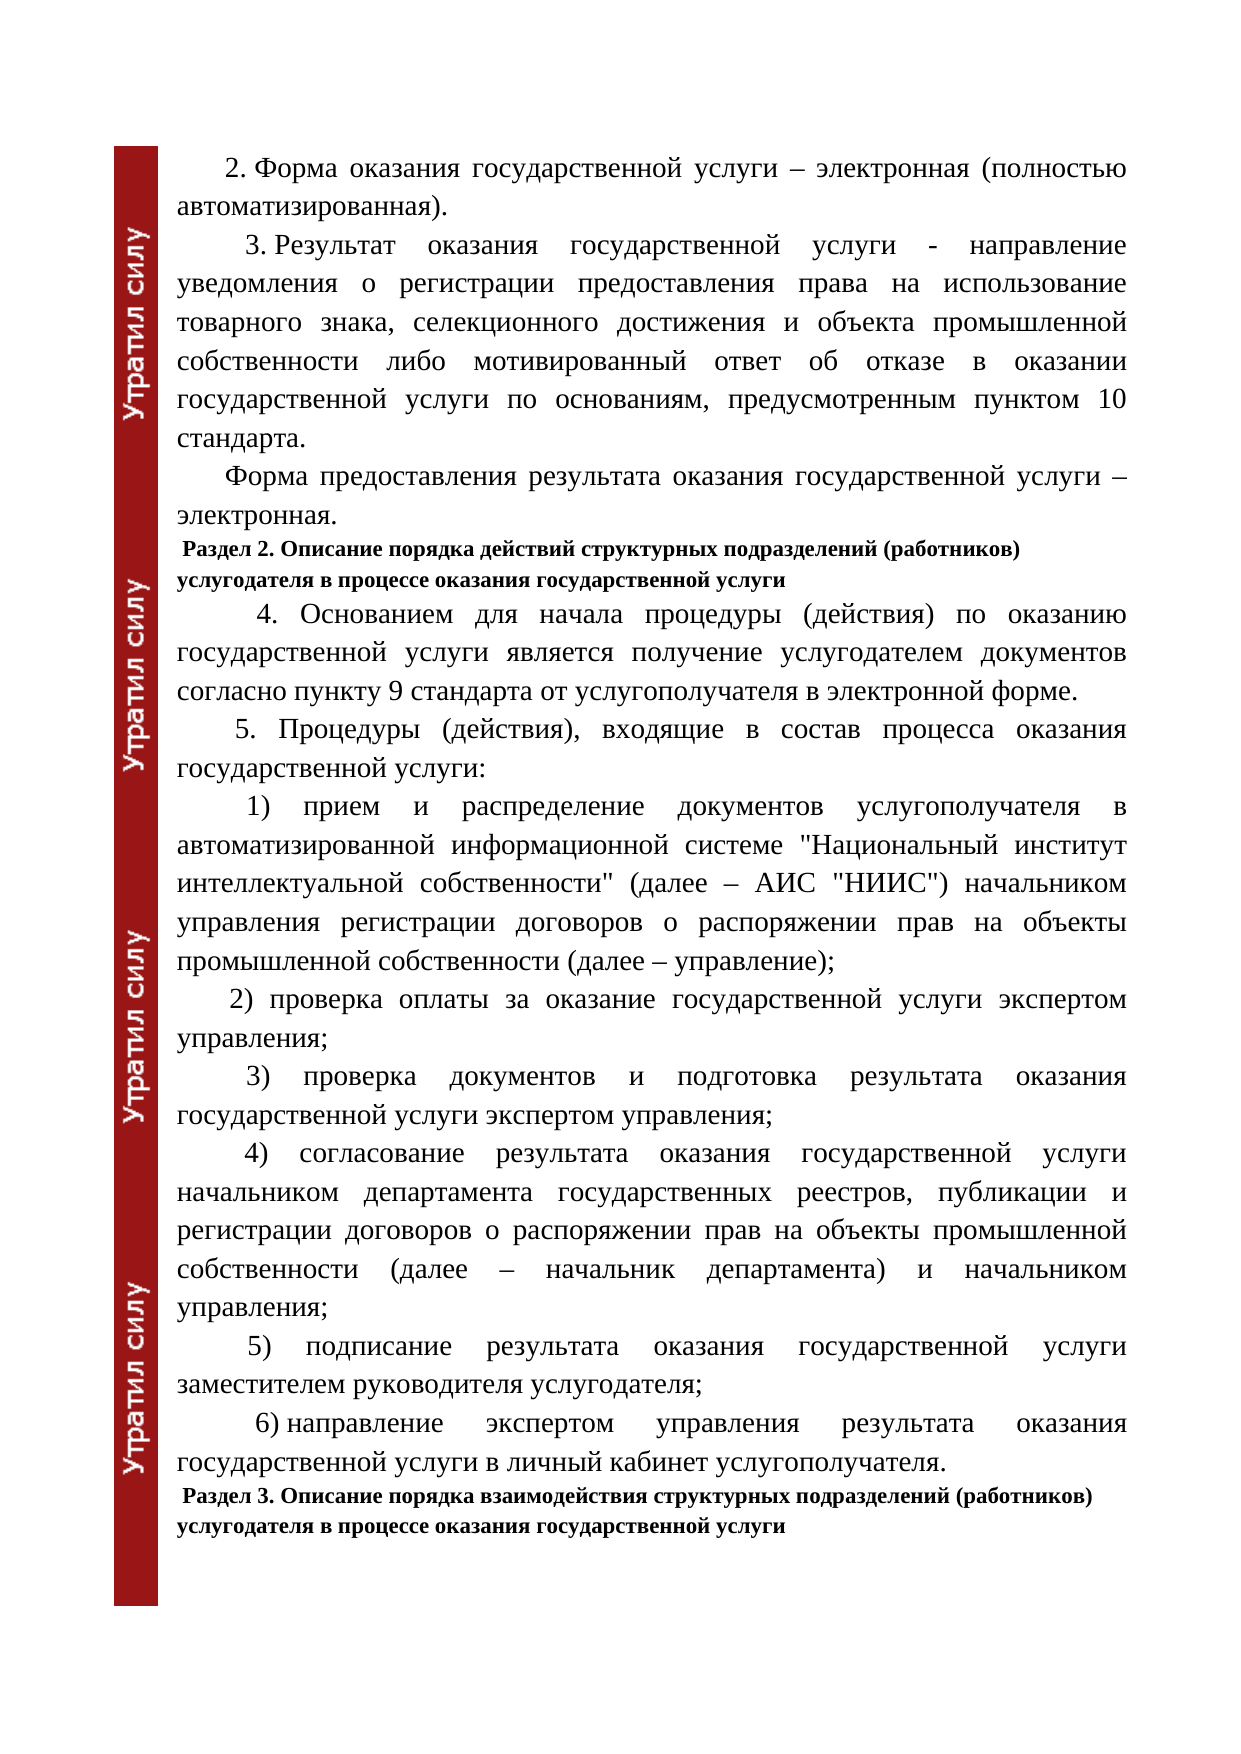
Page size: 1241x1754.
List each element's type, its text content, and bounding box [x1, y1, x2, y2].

text 2. Форма оказания государственной услуги – электронная (полностью автоматизированная). [112, 150, 1128, 222]
picture [114, 592, 158, 596]
text Форма предоставления результата оказания государственной услуги – электронная. [112, 458, 1128, 530]
text 3. Результат оказания государственной услуги - направление уведомления о регистрации предоставления права на использование товарного знака, селекционного достижения и объекта промышленной собственности либо мотивированный ответ об отказе в оказании государственной услуги по основаниям, предусмотренным пунктом 10 стандарта. [112, 227, 1128, 453]
text Раздел 2. Описание порядка действий структурных подразделений (работников) услугодателя в процессе оказания государственной услуги [112, 535, 1128, 592]
picture [114, 1323, 158, 1328]
text 6) направление экспертом управления результата оказания государственной услуги в личный кабинет услугополучателя. [112, 1405, 1128, 1477]
picture [114, 1477, 158, 1482]
picture [114, 222, 158, 227]
picture [114, 1400, 158, 1405]
picture [114, 783, 158, 788]
picture [114, 1539, 158, 1606]
picture [114, 1053, 158, 1058]
picture [114, 146, 158, 150]
picture [114, 530, 158, 535]
picture [114, 1130, 158, 1135]
text 3) проверка документов и подготовка результата оказания государственной услуги экспертом управления; [112, 1058, 1128, 1130]
text 4) согласование результата оказания государственной услуги начальником департамента государственных реестров, публикации и регистрации договоров о распоряжении прав на объекты промышленной собственности (далее – начальник департамента) и начальником управления; [112, 1135, 1128, 1323]
picture [114, 706, 158, 711]
text 1) прием и распределение документов услугополучателя в автоматизированной информационной системе "Национальный институт интеллектуальной собственности" (далее – АИС "НИИС") начальником управления регистрации договоров о распоряжении прав на объекты промышленной собственности (далее – управление); [112, 788, 1128, 976]
text 4. Основанием для начала процедуры (действия) по оказанию государственной услуги является получение услугодателем документов согласно пункту 9 стандарта от услугополучателя в электронной форме. [112, 596, 1128, 706]
text 2) проверка оплаты за оказание государственной услуги экспертом управления; [112, 981, 1128, 1053]
picture [114, 976, 158, 981]
text Раздел 3. Описание порядка взаимодействия структурных подразделений (работников) услугодателя в процессе оказания государственной услуги [112, 1482, 1128, 1539]
text 5. Процедуры (действия), входящие в состав процесса оказания государственной услуги: [112, 711, 1128, 783]
text 5) подписание результата оказания государственной услуги заместителем руководителя услугодателя; [112, 1328, 1128, 1400]
picture [114, 453, 158, 458]
